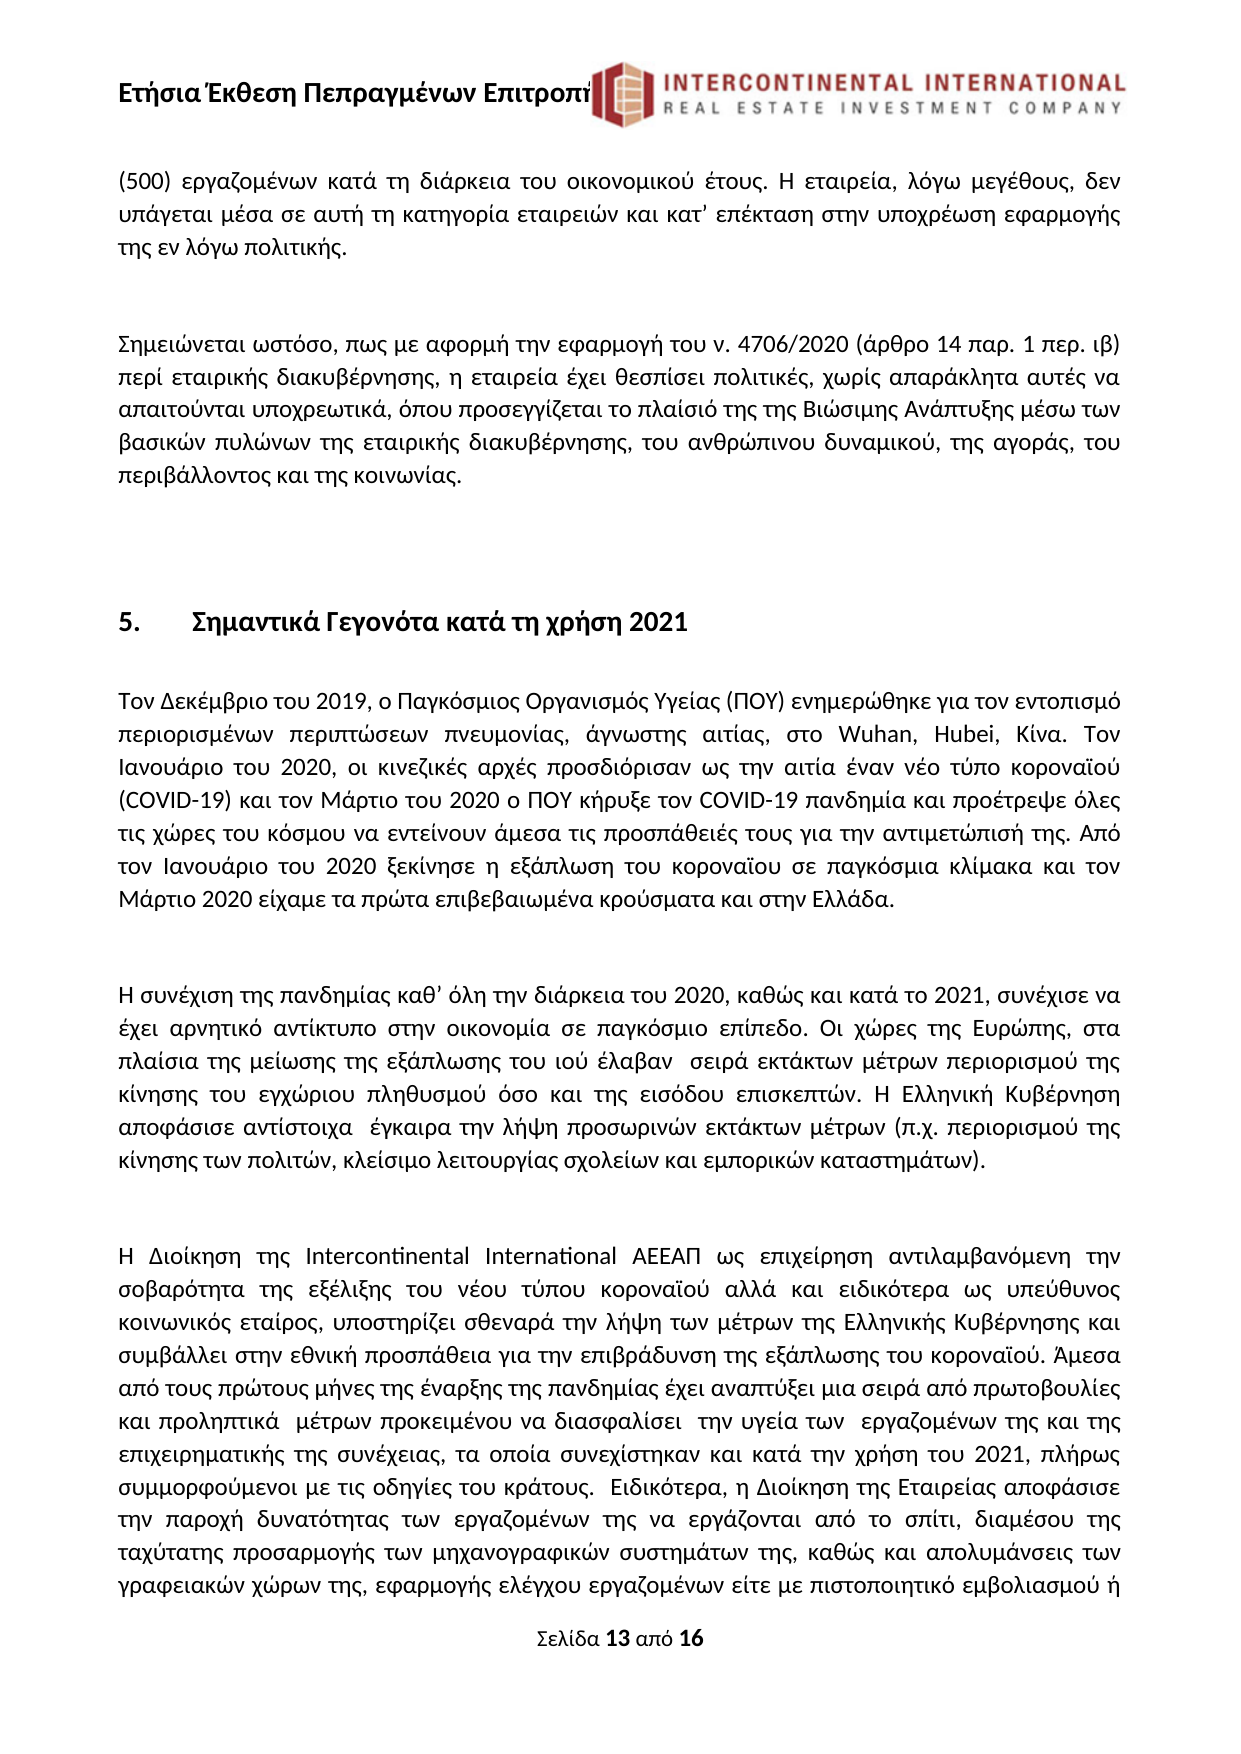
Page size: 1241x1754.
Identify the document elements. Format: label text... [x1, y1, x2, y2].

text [118, 1240, 1122, 1600]
list Σημαντικά Γεγονότα κατά τη χρήση 2021 [118, 603, 1122, 638]
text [118, 165, 1122, 262]
text Τον Δεκέμβριο του 2019, ο Παγκόσμιος Οργανισμός Υγείας (ΠΟΥ) ενημερώθηκε για τον εντοπισμό περιορισμένων περιπτώσεων πνευμονίας, άγνωστης αιτίας, στο Wuhan, Hubei, Κίνα. Τον Ιανουάριο του 2020, οι κινεζικές αρχές προσδιόρισαν ως την αιτία έναν νέο τύπο κοροναϊού (COVID-19) και τον Μάρτιο του 2020 ο ΠΟΥ κήρυξε τον COVID-19 πανδημία και προέτρεψε όλες τις χώρες του κόσμου να εντείνουν άμεσα τις προσπάθειές τους για την αντιμετώπισή της. Από τον Ιανουάριο του 2020 ξεκίνησε η εξάπλωση του κοροναϊου σε παγκόσμια κλίμακα και τον Μάρτιο 2020 είχαμε τα πρώτα επιβεβαιωμένα κρούσματα και στην Ελλάδα. [118, 685, 1122, 913]
text Η συνέχιση της πανδημίας καθ’ όλη την διάρκεια του 2020, καθώς και κατά το 2021, συνέχισε να έχει αρνητικό αντίκτυπο στην οικονομία σε παγκόσμιο επίπεδο. Οι χώρες της Ευρώπης, στα πλαίσια της μείωσης της εξάπλωσης του ιού έλαβαν σειρά εκτάκτων μέτρων περιορισμού της κίνησης του εγχώριου πληθυσμού όσο και της εισόδου επισκεπτών. Η Ελληνική Κυβέρνηση αποφάσισε αντίστοιχα έγκαιρα την λήψη προσωρινών εκτάκτων μέτρων (π.χ. περιορισμού της κίνησης των πολιτών, κλείσιμο λειτουργίας σχολείων και εμπορικών καταστημάτων). [118, 979, 1122, 1174]
text Σημειώνεται ωστόσο, πως με αφορμή την εφαρμογή του ν. 4706/2020 (άρθρο 14 παρ. 1 περ. ιβ) περί εταιρικής διακυβέρνησης, η εταιρεία έχει θεσπίσει πολιτικές, χωρίς απαράκλητα αυτές να απαιτούνται υποχρεωτικά, όπου προσεγγίζεται το πλαίσιό της της Βιώσιμης Ανάπτυξης μέσω των βασικών πυλώνων της εταιρικής διακυβέρνησης, του ανθρώπινου δυναμικού, της αγοράς, του περιβάλλοντος και της κοινωνίας. [118, 328, 1122, 490]
